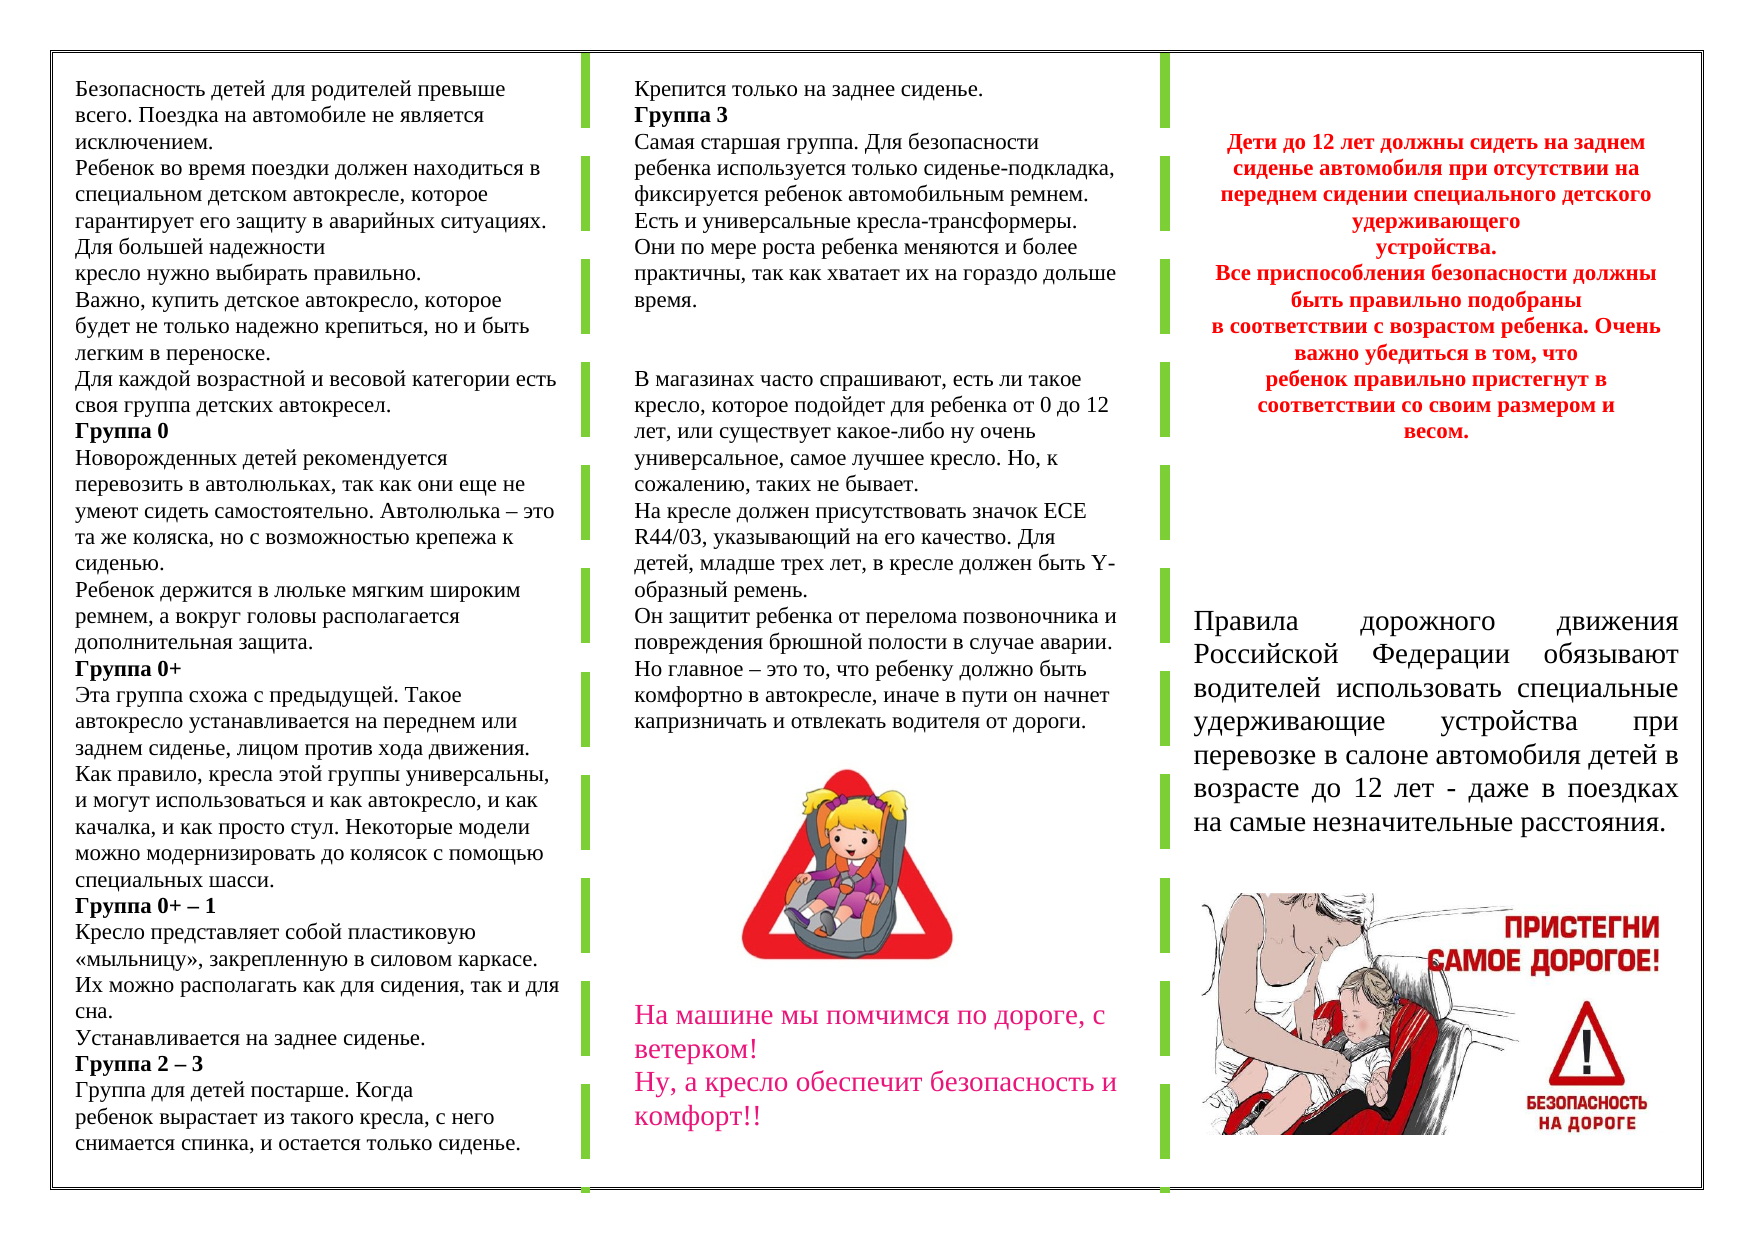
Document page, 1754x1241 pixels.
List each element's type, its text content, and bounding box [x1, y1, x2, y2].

text Ну, а кресло обеспечит безопасность и комфорт!! [634, 1064, 1119, 1132]
text Группа для детей постарше. Когда ребенок вырастает из такого кресла, с него снимается спинка, и остается только сиденье. [75, 1076, 560, 1156]
text Новорожденных детей рекомендуется перевозить в автолюльках, так как они еще не умеют сидеть самостоятельно. Автолюлька – это та же коляска, но с возможностью крепежа к сиденью. [75, 444, 560, 576]
text весом. [1193, 418, 1679, 444]
text Группа 0+ [75, 655, 560, 681]
text Кресло представляет собой пластиковую «мыльницу», закрепленную в силовом каркасе. Их можно располагать как для сидения, так и для сна. [75, 918, 560, 1024]
text Группа 3 [634, 101, 1119, 128]
text Правила дорожного движения Российской Федерации обязывают водителей использовать специальные удерживающие устройства при перевозке в салоне автомобиля детей в возрасте до 12 лет - даже в поездках на самые незначительные расстояния. [1193, 603, 1679, 837]
text На кресле должен присутствовать значок ECE R44/03, указывающий на его качество. Для детей, младше трех лет, в кресле должен быть Y-образный ремень. [634, 497, 1119, 602]
text Важно, купить детское автокресло, которое будет не только надежно крепиться, но и быть легким в переноске. Для каждой возрастной и весовой категории есть своя группа детских автокресел. [75, 286, 560, 418]
text устройства. [1193, 233, 1679, 259]
text Как правило, кресла этой группы универсальны, и могут использоваться и как автокресло, и как качалка, и как просто стул. Некоторые модели можно модернизировать до колясок с помощью специальных шасси. [75, 760, 560, 892]
text Безопасность детей для родителей превыше всего. Поездка на автомобиле не является исключением. [75, 75, 560, 154]
text Но главное – это то, что ребенку должно быть комфортно в автокресле, иначе в пути он начнет капризничать и отвлекать водителя от дороги. [634, 655, 1119, 734]
text Группа 2 – 3 [75, 1050, 560, 1076]
picture [734, 749, 964, 982]
text Дети до 12 лет должны сидеть на заднем сиденье автомобиля при отсутствии на переднем сидении специального детского удерживающего [1193, 128, 1679, 233]
text Ребенок во время поездки должен находиться в специальном детском автокресле, которое гарантирует его защиту в аварийных ситуациях. Для большей надежности кресло нужно выбирать правильно. [75, 154, 560, 286]
text Он защитит ребенка от перелома позвоночника и повреждения брюшной полости в случае аварии. [634, 602, 1119, 655]
text На машине мы помчимся по дороге, с ветерком! [634, 997, 1119, 1064]
text ребенок правильно пристегнут в соответствии со своим размером и [1193, 365, 1679, 418]
text В магазинах часто спрашивают, есть ли такое кресло, которое подойдет для ребенка от 0 до 12 лет, или существует какое-либо ну очень универсальное, самое лучшее кресло. Но, к сожалению, таких не бывает. [634, 365, 1119, 497]
text Группа 0 [75, 418, 560, 444]
text Устанавливается на заднее сиденье. [75, 1024, 560, 1050]
text Самая старшая группа. Для безопасности ребенка используется только сиденье-подкладка, фиксируется ребенок автомобильным ремнем. [634, 128, 1119, 207]
text Группа 0+ – 1 [75, 892, 560, 918]
text Все приспособления безопасности должны быть правильно подобраны [1193, 259, 1679, 312]
text Эта группа схожа с предыдущей. Такое автокресло устанавливается на переднем или заднем сиденье, лицом против хода движения. [75, 681, 560, 760]
text Крепится только на заднее сиденье. [634, 75, 1119, 101]
text Ребенок держится в люльке мягким широким ремнем, а вокруг головы располагается дополнительная защита. [75, 576, 560, 655]
text в соответствии с возрастом ребенка. Очень важно убедиться в том, что [1193, 312, 1679, 365]
picture [1201, 893, 1678, 1135]
text Есть и универсальные кресла-трансформеры. Они по мере роста ребенка меняются и более практичны, так как хватает их на гораздо дольше время. [634, 207, 1119, 312]
